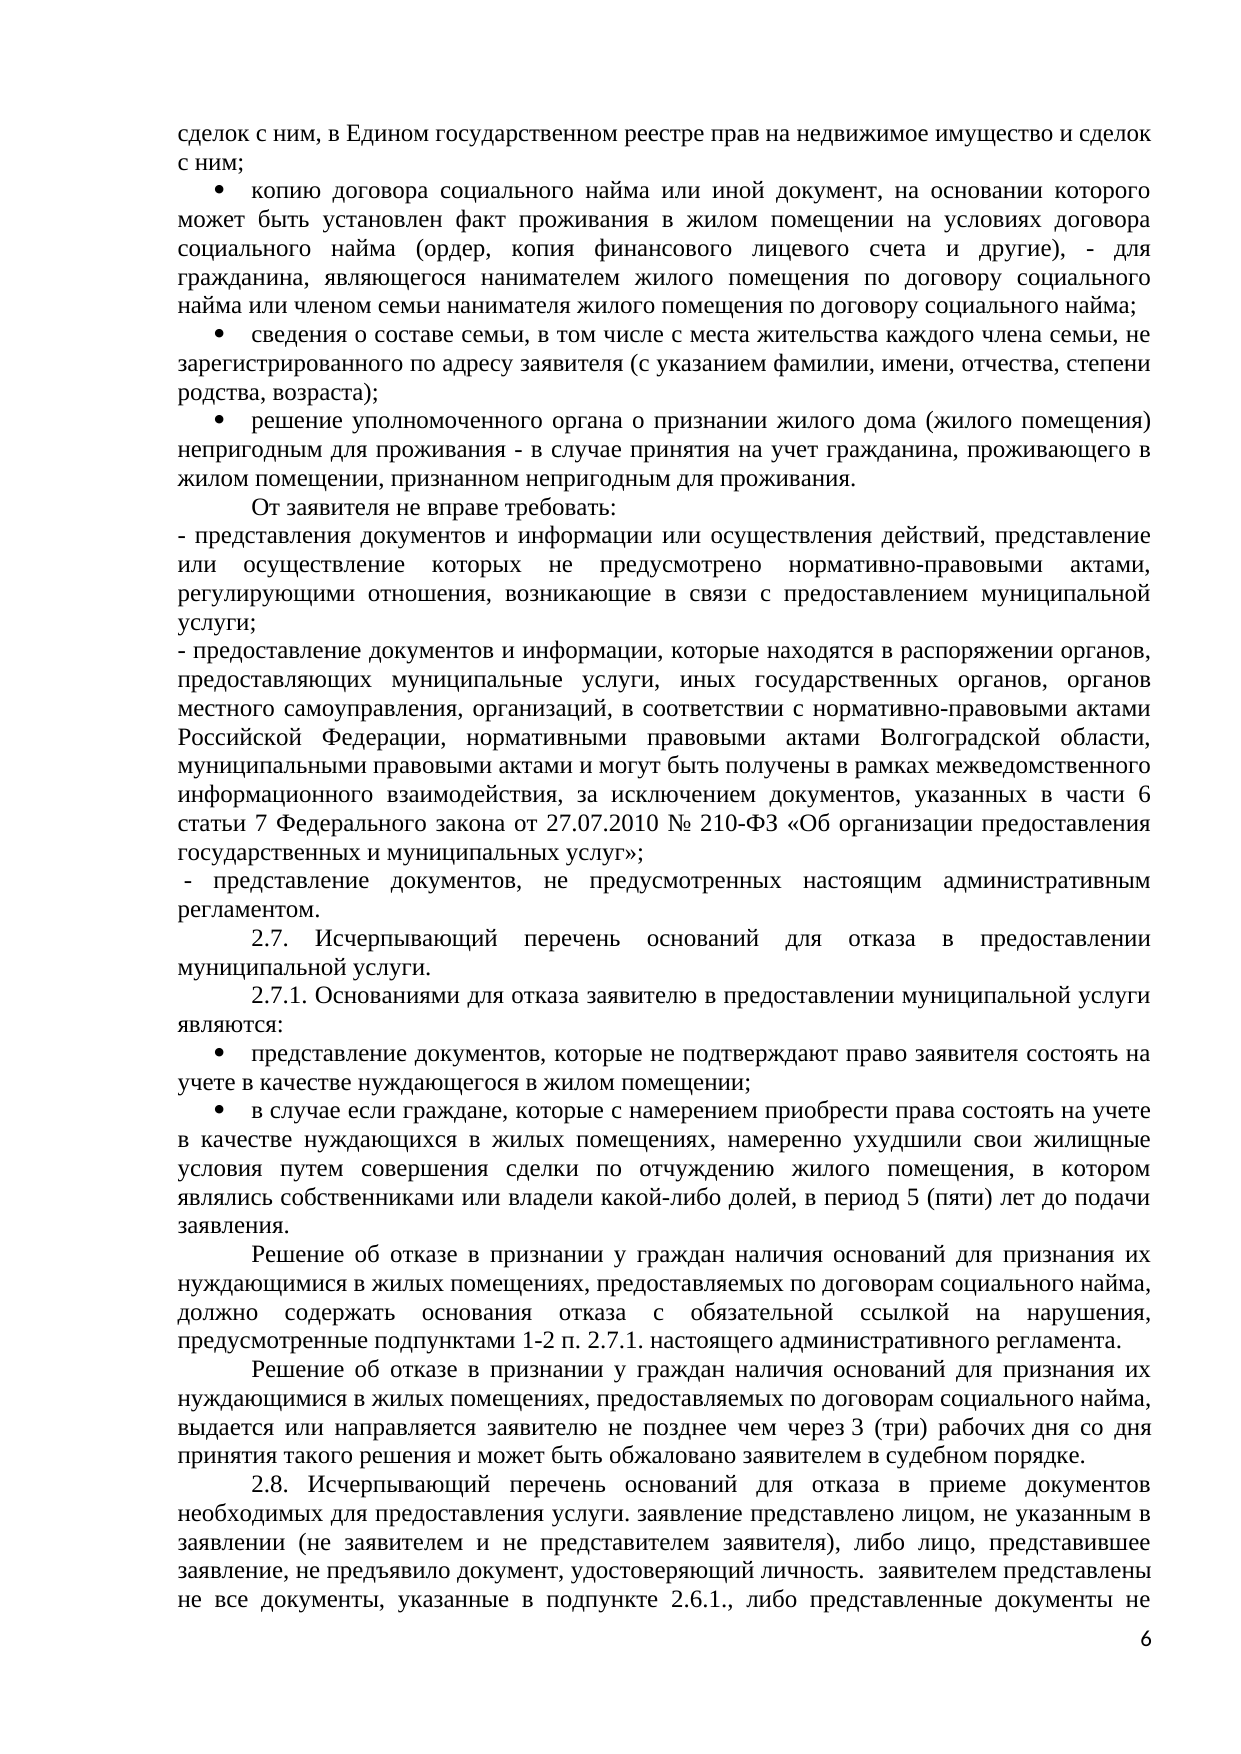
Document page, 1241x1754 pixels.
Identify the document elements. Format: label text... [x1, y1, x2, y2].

list решение уполномоченного органа о признании жилого дома (жилого помещения) непригодным для проживания - в случае принятия на учет гражданина, проживающего в жилом помещении, признанном непригодным для проживания. [177, 406, 1152, 492]
list копию договора социального найма или иной документ, на основании которого может быть установлен факт проживания в жилом помещении на условиях договора социального найма (ордер, копия финансового лицевого счета и другие), - для гражданина, являющегося нанимателем жилого помещения по договору социального найма или членом семьи нанимателя жилого помещения по договору социального найма; [177, 176, 1152, 319]
text От заявителя не вправе требовать: [177, 492, 1152, 521]
text Решение об отказе в признании у граждан наличия оснований для признания их нуждающимися в жилых помещениях, предоставляемых по договорам социального найма, выдается или направляется заявителю не позднее чем через 3 (три) рабочих дня со дня принятия такого решения и может быть обжаловано заявителем в судебном порядке. [177, 1354, 1152, 1469]
list в случае если граждане, которые с намерением приобрести права состоять на учете в качестве нуждающихся в жилых помещениях, намеренно ухудшили свои жилищные условия путем совершения сделки по отчуждению жилого помещения, в котором являлись собственниками или владели какой-либо долей, в период 5 (пяти) лет до подачи заявления. [177, 1096, 1152, 1239]
list сведения о составе семьи, в том числе с места жительства каждого члена семьи, не зарегистрированного по адресу заявителя (с указанием фамилии, имени, отчества, степени родства, возраста); [177, 319, 1152, 406]
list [177, 118, 1152, 176]
text 2.7.1. Основаниями для отказа заявителю в предоставлении муниципальной услуги являются: [177, 981, 1152, 1038]
text Решение об отказе в признании у граждан наличия оснований для признания их нуждающимися в жилых помещениях, предоставляемых по договорам социального найма, должно содержать основания отказа с обязательной ссылкой на нарушения, предусмотренные подпунктами 1-2 п. 2.7.1. настоящего административного регламента. [177, 1239, 1152, 1354]
text 2.7. Исчерпывающий перечень оснований для отказа в предоставлении муниципальной услуги. [177, 923, 1152, 981]
list представление документов, которые не подтверждают право заявителя состоять на учете в качестве нуждающегося в жилом помещении; [177, 1038, 1152, 1096]
text - представление документов, не предусмотренных настоящим административным регламентом. [177, 866, 1152, 923]
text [177, 1469, 1152, 1613]
text - представления документов и информации или осуществления действий, представление или осуществление которых не предусмотрено нормативно-правовыми актами, регулирующими отношения, возникающие в связи с предоставлением муниципальной услуги; [177, 521, 1152, 636]
text - предоставление документов и информации, которые находятся в распоряжении органов, предоставляющих муниципальные услуги, иных государственных органов, органов местного самоуправления, организаций, в соответствии с нормативно-правовыми актами Российской Федерации, нормативными правовыми актами Волгоградской области, муниципальными правовыми актами и могут быть получены в рамках межведомственного информационного взаимодействия, за исключением документов, указанных в части 6 статьи 7 Федерального закона от 27.07.2010 № 210-ФЗ «Об организации предоставления государственных и муниципальных услуг»; [177, 636, 1152, 866]
